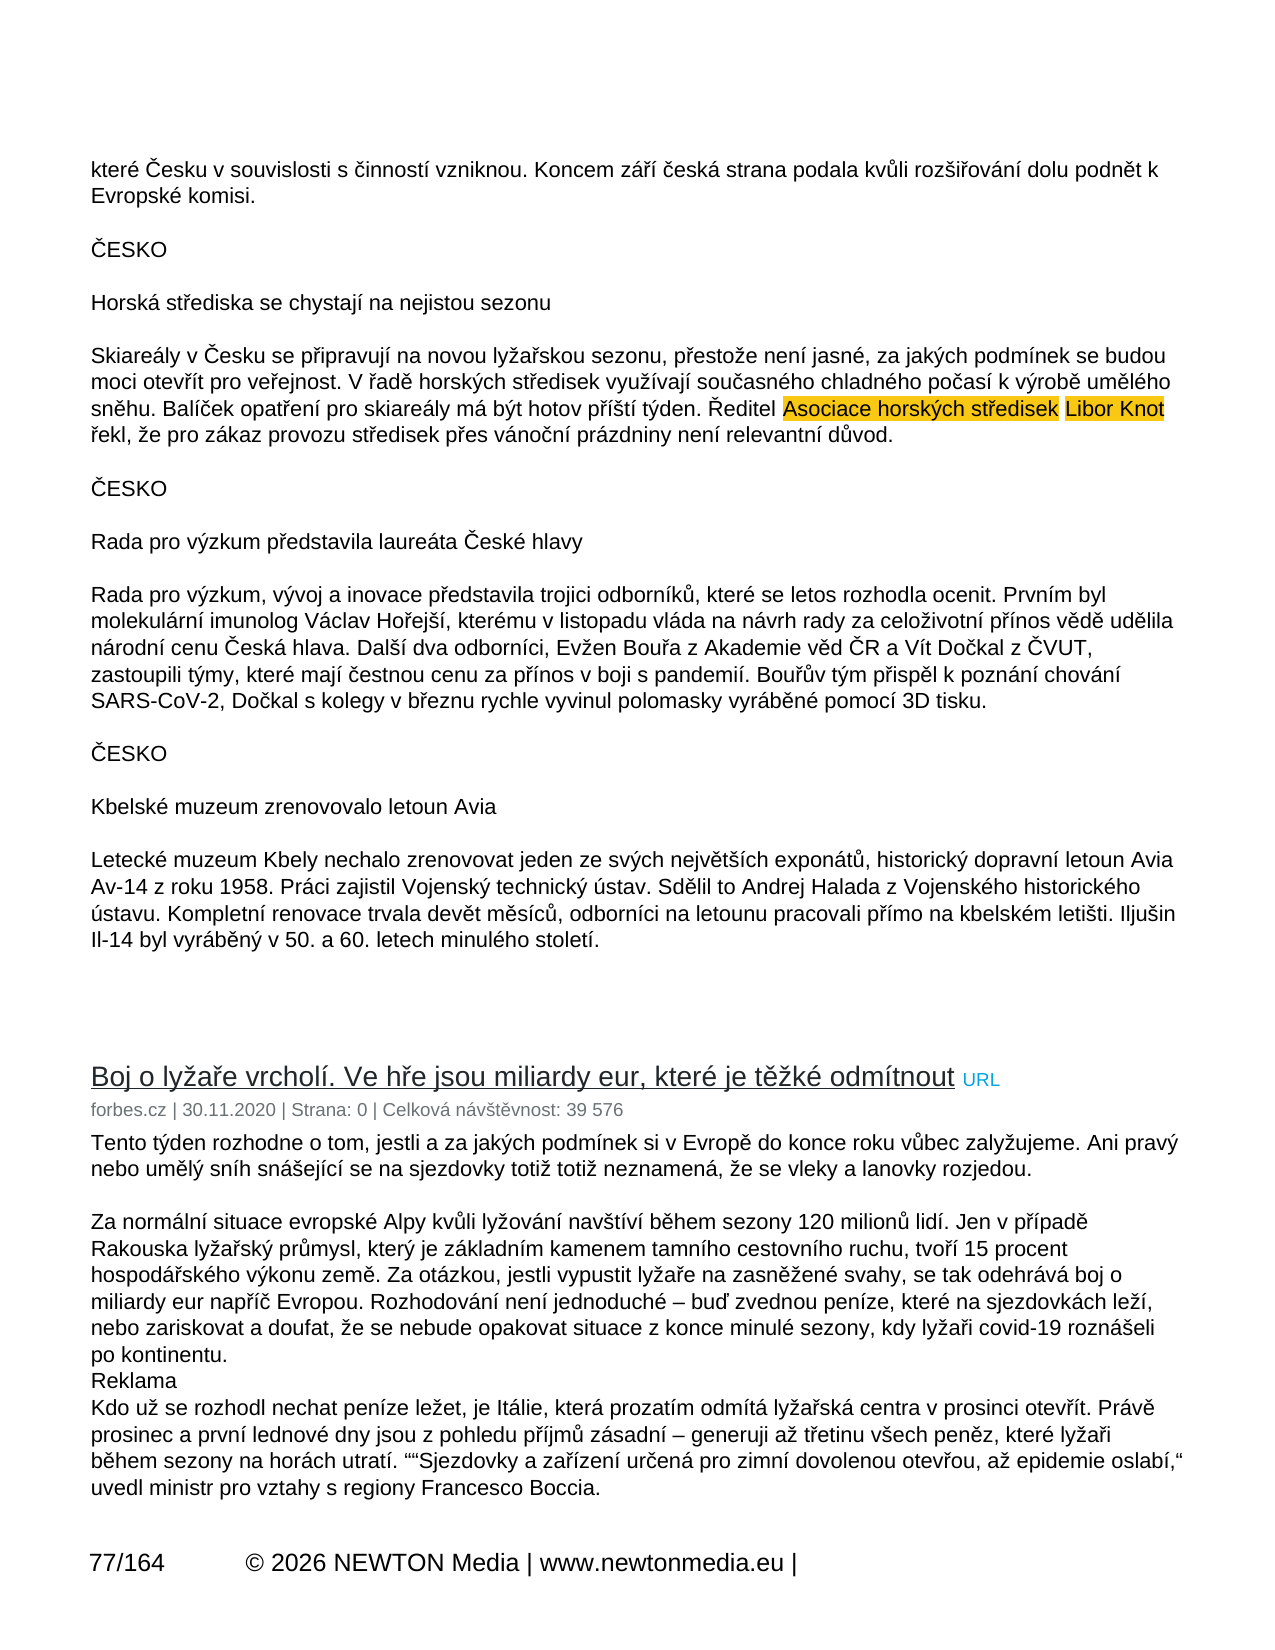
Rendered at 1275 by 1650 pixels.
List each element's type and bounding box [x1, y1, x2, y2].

table_header [89, 148, 1186, 1500]
